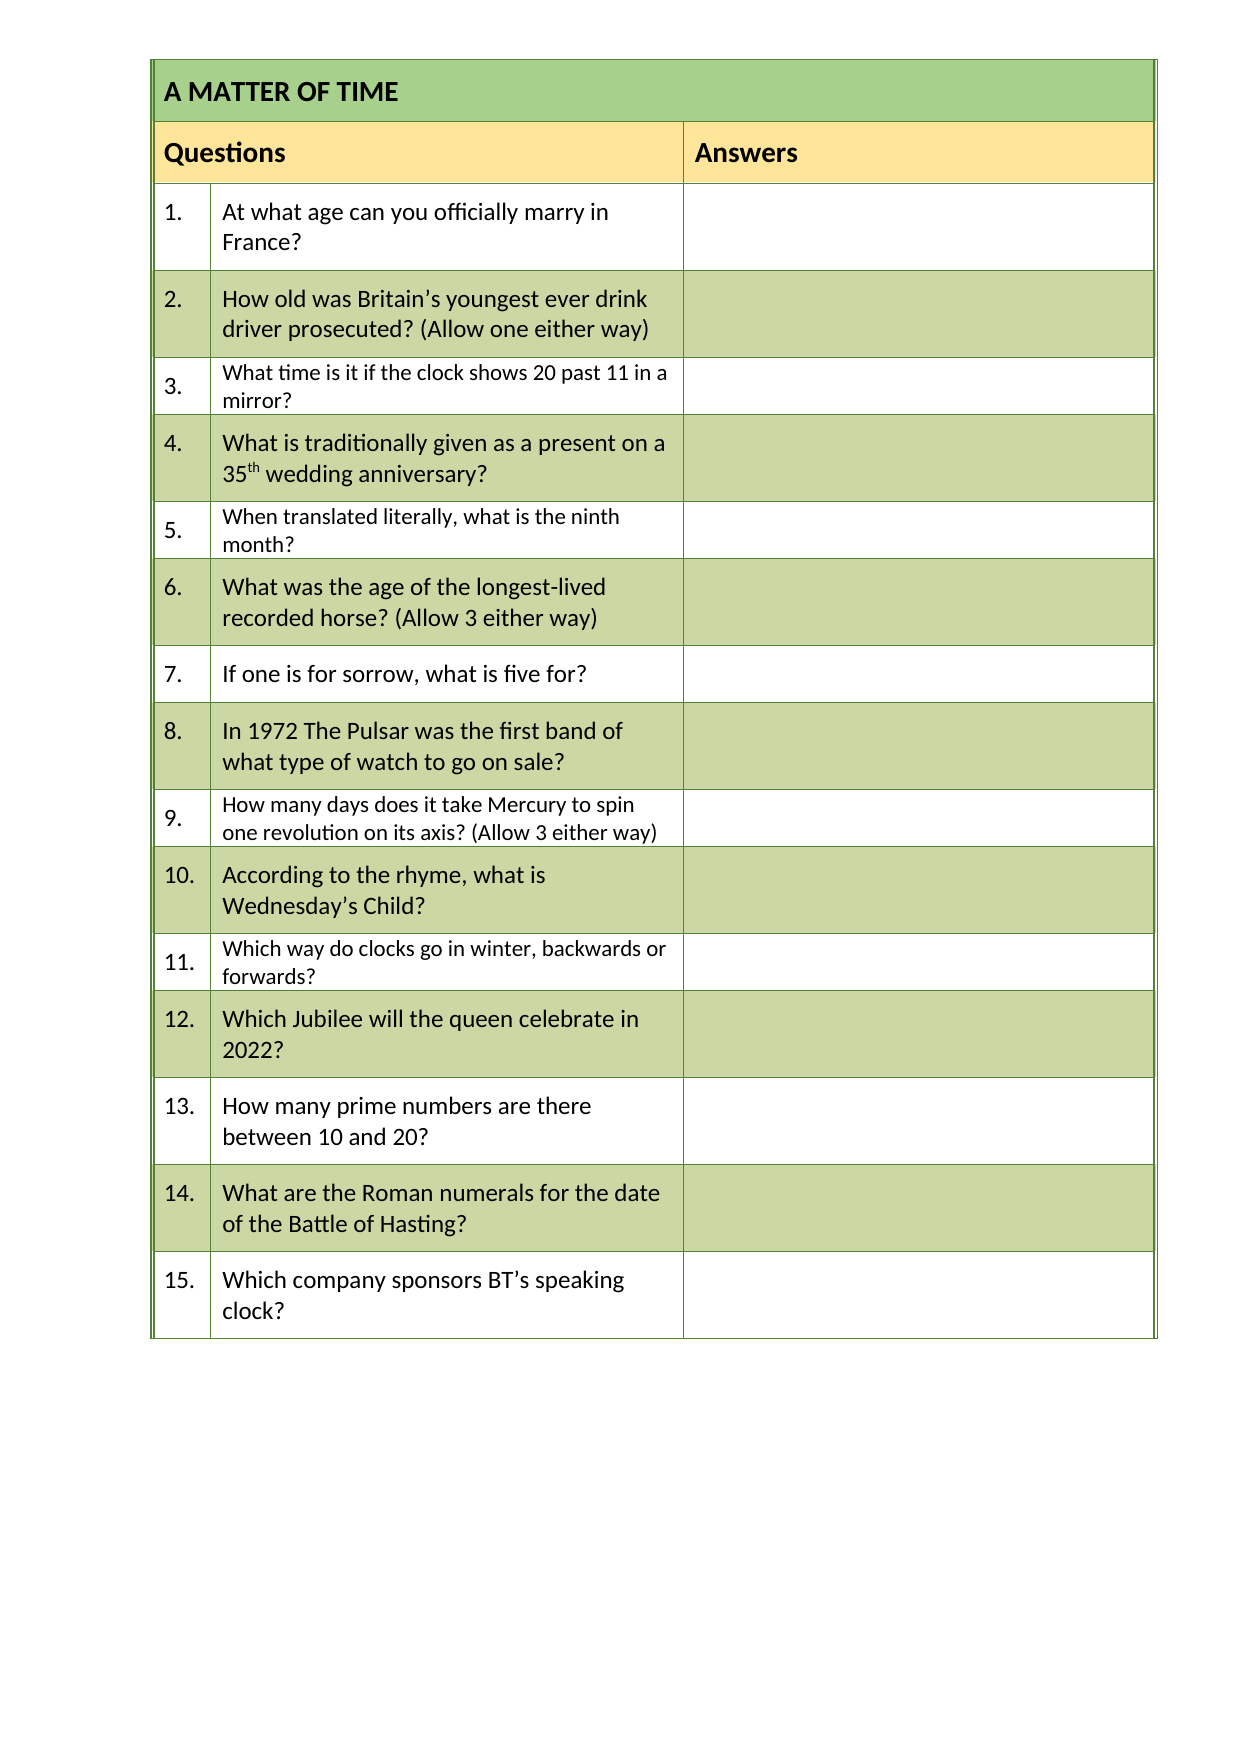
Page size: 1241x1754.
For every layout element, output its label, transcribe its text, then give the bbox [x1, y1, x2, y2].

table_cell [684, 1165, 1153, 1251]
table_cell 13. [155, 1078, 210, 1164]
table_cell How old was Britain’s youngest ever drink driver prosecuted? (Allow one either way) [211, 271, 683, 357]
table_cell Answers [684, 122, 1153, 182]
table_cell 2. [155, 271, 210, 357]
table_cell 12. [155, 991, 210, 1077]
table_cell [684, 934, 1153, 990]
table_cell 6. [155, 559, 210, 645]
table_cell What time is it if the clock shows 20 past 11 in a mirror? [211, 358, 683, 414]
table_cell Which company sponsors BT’s speaking clock? [211, 1252, 683, 1338]
table_cell [684, 502, 1153, 558]
table_cell What was the age of the longest-lived recorded horse? (Allow 3 either way) [211, 559, 683, 645]
table_cell [684, 271, 1153, 357]
table_cell How many days does it take Mercury to spin one revolution on its axis? (Allow 3 either way) [211, 790, 683, 846]
table_cell [684, 184, 1153, 269]
table_cell According to the rhyme, what is Wednesday’s Child? [211, 847, 683, 933]
table_cell [684, 790, 1153, 846]
table_cell 4. [155, 415, 210, 501]
table_cell 14. [155, 1165, 210, 1251]
table_cell [684, 1252, 1153, 1338]
table_cell [684, 559, 1153, 645]
table_cell [684, 415, 1153, 501]
table_cell 8. [155, 703, 210, 789]
table_cell [684, 358, 1153, 414]
table_cell [684, 847, 1153, 933]
table_cell [684, 646, 1153, 702]
table_cell 10. [155, 847, 210, 933]
table_cell 3. [155, 358, 210, 414]
table_cell In 1972 The Pulsar was the first band of what type of watch to go on sale? [211, 703, 683, 789]
table_cell If one is for sorrow, what is five for? [211, 646, 683, 702]
table_cell Which way do clocks go in winter, backwards or forwards? [211, 934, 683, 990]
table_cell When translated literally, what is the ninth month? [211, 502, 683, 558]
table_cell [684, 991, 1153, 1077]
table_cell 9. [155, 790, 210, 846]
table_cell Questions [155, 122, 683, 182]
table_cell Which Jubilee will the queen celebrate in 2022? [211, 991, 683, 1077]
table_cell 15. [155, 1252, 210, 1338]
table_cell What is traditionally given as a present on a 35th wedding anniversary? [211, 415, 683, 501]
table_cell How many prime numbers are there between 10 and 20? [211, 1078, 683, 1164]
table_cell What are the Roman numerals for the date of the Battle of Hasting? [211, 1165, 683, 1251]
table_header A MATTER OF TIME [155, 60, 1153, 121]
table_cell 5. [155, 502, 210, 558]
table_cell 11. [155, 934, 210, 990]
table_cell 1. [155, 184, 210, 269]
table_cell [684, 1078, 1153, 1164]
table_cell 7. [155, 646, 210, 702]
table_cell At what age can you officially marry in France? [211, 184, 683, 269]
table_cell [684, 703, 1153, 789]
